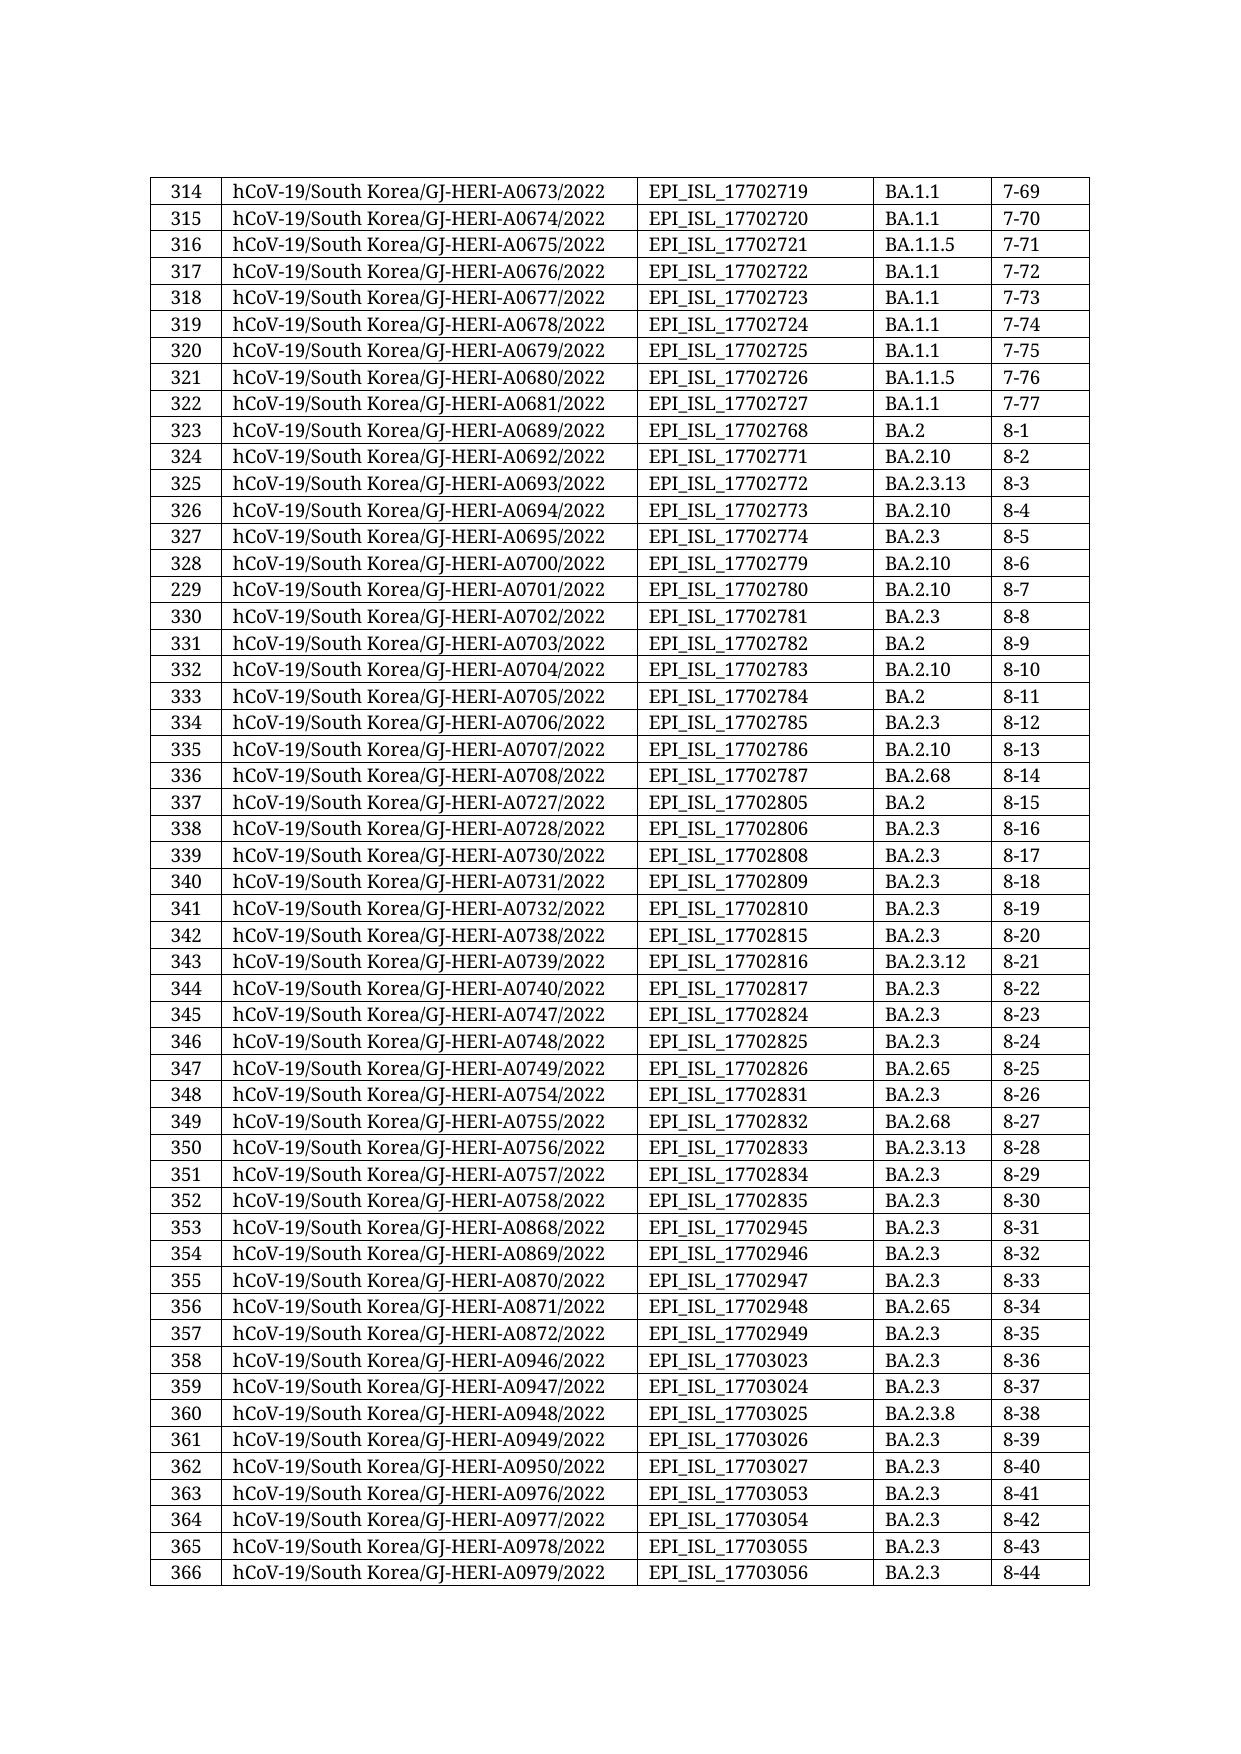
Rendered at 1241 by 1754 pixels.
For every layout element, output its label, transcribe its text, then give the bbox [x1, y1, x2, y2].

table_cell 349 [151, 1108, 221, 1133]
table_cell 332 [151, 656, 221, 682]
table_cell hCoV-19/South Korea/GJ-HERI-A0950/2022 [222, 1453, 637, 1479]
table_cell hCoV-19/South Korea/GJ-HERI-A0692/2022 [222, 444, 637, 469]
table_cell 8-11 [992, 683, 1089, 708]
table_cell BA.2.3 [874, 1347, 991, 1372]
table_cell EPI_ISL_17703023 [638, 1347, 873, 1372]
table_cell hCoV-19/South Korea/GJ-HERI-A0976/2022 [222, 1480, 637, 1505]
table_cell BA.2.10 [874, 736, 991, 762]
table_cell EPI_ISL_17702782 [638, 630, 873, 655]
table_cell BA.2.3 [874, 816, 991, 841]
table_cell 338 [151, 816, 221, 841]
table_cell 351 [151, 1161, 221, 1187]
table_cell BA.2.3.8 [874, 1400, 991, 1426]
table_cell hCoV-19/South Korea/GJ-HERI-A0674/2022 [222, 205, 637, 230]
table_cell hCoV-19/South Korea/GJ-HERI-A0757/2022 [222, 1161, 637, 1187]
table_cell hCoV-19/South Korea/GJ-HERI-A0677/2022 [222, 285, 637, 310]
table_cell 339 [151, 842, 221, 868]
table_cell BA.2.3 [874, 1374, 991, 1399]
table_cell BA.2.3 [874, 1188, 991, 1213]
table_cell hCoV-19/South Korea/GJ-HERI-A0756/2022 [222, 1135, 637, 1160]
table_cell EPI_ISL_17702724 [638, 311, 873, 337]
table_cell 322 [151, 391, 221, 416]
table_cell hCoV-19/South Korea/GJ-HERI-A0758/2022 [222, 1188, 637, 1213]
table_cell 8-30 [992, 1188, 1089, 1213]
table_cell 326 [151, 497, 221, 522]
table_cell BA.2.3 [874, 1533, 991, 1558]
table_cell 330 [151, 603, 221, 629]
table_cell 364 [151, 1506, 221, 1532]
table_cell 8-5 [992, 524, 1089, 549]
table_cell BA.2.3 [874, 1427, 991, 1452]
table_cell 7-75 [992, 338, 1089, 363]
table_cell hCoV-19/South Korea/GJ-HERI-A0727/2022 [222, 789, 637, 815]
table_cell BA.1.1 [874, 391, 991, 416]
table_cell 324 [151, 444, 221, 469]
table_cell hCoV-19/South Korea/GJ-HERI-A0701/2022 [222, 577, 637, 602]
table_cell EPI_ISL_17702768 [638, 417, 873, 443]
table_cell hCoV-19/South Korea/GJ-HERI-A0872/2022 [222, 1320, 637, 1346]
table_cell 8-19 [992, 895, 1089, 921]
table_cell BA.2.3 [874, 1506, 991, 1532]
table_cell EPI_ISL_17702817 [638, 975, 873, 1001]
table_cell 345 [151, 1002, 221, 1027]
table_cell 8-14 [992, 763, 1089, 788]
table_cell hCoV-19/South Korea/GJ-HERI-A0732/2022 [222, 895, 637, 921]
table_cell 8-40 [992, 1453, 1089, 1479]
table_cell BA.2.3 [874, 895, 991, 921]
table_cell EPI_ISL_17702781 [638, 603, 873, 629]
table_cell 8-44 [992, 1560, 1089, 1585]
table_cell EPI_ISL_17702786 [638, 736, 873, 762]
table_cell 344 [151, 975, 221, 1001]
table_cell EPI_ISL_17702835 [638, 1188, 873, 1213]
table_cell EPI_ISL_17702947 [638, 1267, 873, 1293]
table_cell 8-28 [992, 1135, 1089, 1160]
table_cell 350 [151, 1135, 221, 1160]
table_cell BA.2 [874, 683, 991, 708]
table_cell 8-33 [992, 1267, 1089, 1293]
table_cell EPI_ISL_17702948 [638, 1294, 873, 1319]
table_cell 8-18 [992, 869, 1089, 894]
table_cell 8-38 [992, 1400, 1089, 1426]
table_cell 8-15 [992, 789, 1089, 815]
table_cell 337 [151, 789, 221, 815]
table_cell 8-4 [992, 497, 1089, 522]
table_cell 8-2 [992, 444, 1089, 469]
table_cell BA.2.3 [874, 1267, 991, 1293]
table_cell 8-16 [992, 816, 1089, 841]
table_cell BA.1.1 [874, 311, 991, 337]
table_cell hCoV-19/South Korea/GJ-HERI-A0749/2022 [222, 1055, 637, 1080]
table_cell EPI_ISL_17702805 [638, 789, 873, 815]
table_cell 340 [151, 869, 221, 894]
table_cell BA.2.3 [874, 1241, 991, 1266]
table_cell hCoV-19/South Korea/GJ-HERI-A0675/2022 [222, 231, 637, 257]
table_cell EPI_ISL_17702787 [638, 763, 873, 788]
table_cell 7-69 [992, 178, 1089, 204]
table_cell EPI_ISL_17703056 [638, 1560, 873, 1585]
table_cell 336 [151, 763, 221, 788]
table_cell EPI_ISL_17703025 [638, 1400, 873, 1426]
table_cell 357 [151, 1320, 221, 1346]
table_cell BA.2.3 [874, 1161, 991, 1187]
table_cell hCoV-19/South Korea/GJ-HERI-A0740/2022 [222, 975, 637, 1001]
table_cell EPI_ISL_17702946 [638, 1241, 873, 1266]
table_cell hCoV-19/South Korea/GJ-HERI-A0978/2022 [222, 1533, 637, 1558]
table_cell hCoV-19/South Korea/GJ-HERI-A0748/2022 [222, 1028, 637, 1054]
table_cell 335 [151, 736, 221, 762]
table_cell BA.2.3.13 [874, 1135, 991, 1160]
table_cell 331 [151, 630, 221, 655]
table_cell EPI_ISL_17702779 [638, 550, 873, 576]
table_cell hCoV-19/South Korea/GJ-HERI-A0680/2022 [222, 364, 637, 390]
table_cell 8-37 [992, 1374, 1089, 1399]
table_cell hCoV-19/South Korea/GJ-HERI-A0948/2022 [222, 1400, 637, 1426]
table_cell hCoV-19/South Korea/GJ-HERI-A0708/2022 [222, 763, 637, 788]
table_cell 8-6 [992, 550, 1089, 576]
table_cell EPI_ISL_17702832 [638, 1108, 873, 1133]
table_cell EPI_ISL_17702945 [638, 1214, 873, 1240]
table_cell hCoV-19/South Korea/GJ-HERI-A0870/2022 [222, 1267, 637, 1293]
table_cell 323 [151, 417, 221, 443]
table_cell BA.2.3 [874, 1028, 991, 1054]
table_cell BA.1.1 [874, 285, 991, 310]
table_cell 8-35 [992, 1320, 1089, 1346]
table_cell hCoV-19/South Korea/GJ-HERI-A0738/2022 [222, 922, 637, 947]
table_cell 347 [151, 1055, 221, 1080]
table_cell EPI_ISL_17702784 [638, 683, 873, 708]
table_cell EPI_ISL_17702725 [638, 338, 873, 363]
table_cell 348 [151, 1081, 221, 1107]
table_cell 327 [151, 524, 221, 549]
table_cell EPI_ISL_17702810 [638, 895, 873, 921]
table_cell BA.2.65 [874, 1294, 991, 1319]
table_cell EPI_ISL_17702727 [638, 391, 873, 416]
table_cell 333 [151, 683, 221, 708]
table_cell hCoV-19/South Korea/GJ-HERI-A0681/2022 [222, 391, 637, 416]
table_cell EPI_ISL_17702723 [638, 285, 873, 310]
table_cell BA.2.3 [874, 922, 991, 947]
table_cell 8-9 [992, 630, 1089, 655]
table_cell EPI_ISL_17702824 [638, 1002, 873, 1027]
table_cell EPI_ISL_17702833 [638, 1135, 873, 1160]
table_cell 8-42 [992, 1506, 1089, 1532]
table_cell EPI_ISL_17702806 [638, 816, 873, 841]
table_cell EPI_ISL_17703026 [638, 1427, 873, 1452]
table_cell BA.2.68 [874, 763, 991, 788]
table_cell hCoV-19/South Korea/GJ-HERI-A0868/2022 [222, 1214, 637, 1240]
table_cell BA.2.3 [874, 1081, 991, 1107]
table_cell BA.2.3 [874, 1480, 991, 1505]
table_cell EPI_ISL_17702774 [638, 524, 873, 549]
table_cell EPI_ISL_17702722 [638, 258, 873, 283]
table_cell BA.2.3 [874, 975, 991, 1001]
table_cell BA.1.1 [874, 258, 991, 283]
table_cell 325 [151, 470, 221, 496]
table_cell 334 [151, 710, 221, 735]
table_cell EPI_ISL_17702815 [638, 922, 873, 947]
table_cell 8-41 [992, 1480, 1089, 1505]
table_cell EPI_ISL_17702771 [638, 444, 873, 469]
table_cell 8-34 [992, 1294, 1089, 1319]
table_cell BA.1.1 [874, 205, 991, 230]
table_cell BA.2 [874, 630, 991, 655]
table_cell 8-31 [992, 1214, 1089, 1240]
table_cell 314 [151, 178, 221, 204]
table_cell EPI_ISL_17702809 [638, 869, 873, 894]
table_cell hCoV-19/South Korea/GJ-HERI-A0739/2022 [222, 949, 637, 974]
table_cell 7-76 [992, 364, 1089, 390]
table_cell 318 [151, 285, 221, 310]
table_cell 358 [151, 1347, 221, 1372]
table_cell EPI_ISL_17703055 [638, 1533, 873, 1558]
table_cell hCoV-19/South Korea/GJ-HERI-A0730/2022 [222, 842, 637, 868]
table_cell 341 [151, 895, 221, 921]
table_cell 360 [151, 1400, 221, 1426]
table_cell 7-74 [992, 311, 1089, 337]
table_cell BA.2.3 [874, 524, 991, 549]
table_cell 7-73 [992, 285, 1089, 310]
table_cell 8-25 [992, 1055, 1089, 1080]
table_cell 363 [151, 1480, 221, 1505]
table_cell 366 [151, 1560, 221, 1585]
table_cell EPI_ISL_17702949 [638, 1320, 873, 1346]
table_cell 8-13 [992, 736, 1089, 762]
table_cell EPI_ISL_17702719 [638, 178, 873, 204]
table_cell 365 [151, 1533, 221, 1558]
table_cell 8-32 [992, 1241, 1089, 1266]
table_cell BA.2.3 [874, 1320, 991, 1346]
table_cell 342 [151, 922, 221, 947]
table_cell 8-7 [992, 577, 1089, 602]
table_cell EPI_ISL_17702785 [638, 710, 873, 735]
table_cell hCoV-19/South Korea/GJ-HERI-A0700/2022 [222, 550, 637, 576]
table_cell EPI_ISL_17702826 [638, 1055, 873, 1080]
table_cell 8-26 [992, 1081, 1089, 1107]
table_cell 7-72 [992, 258, 1089, 283]
table_cell 7-71 [992, 231, 1089, 257]
table_cell hCoV-19/South Korea/GJ-HERI-A0678/2022 [222, 311, 637, 337]
table_cell EPI_ISL_17702780 [638, 577, 873, 602]
table_cell hCoV-19/South Korea/GJ-HERI-A0706/2022 [222, 710, 637, 735]
table_cell EPI_ISL_17702831 [638, 1081, 873, 1107]
table_cell EPI_ISL_17702816 [638, 949, 873, 974]
table_cell hCoV-19/South Korea/GJ-HERI-A0755/2022 [222, 1108, 637, 1133]
table_cell hCoV-19/South Korea/GJ-HERI-A0754/2022 [222, 1081, 637, 1107]
table_cell 229 [151, 577, 221, 602]
table_cell 354 [151, 1241, 221, 1266]
table_cell BA.1.1.5 [874, 364, 991, 390]
table_cell BA.2.3 [874, 1002, 991, 1027]
table_cell BA.2.3.12 [874, 949, 991, 974]
table_cell 8-8 [992, 603, 1089, 629]
table_cell 8-39 [992, 1427, 1089, 1452]
table_cell BA.2.3 [874, 1453, 991, 1479]
table_cell BA.2.3 [874, 1560, 991, 1585]
table_cell hCoV-19/South Korea/GJ-HERI-A0707/2022 [222, 736, 637, 762]
table_cell hCoV-19/South Korea/GJ-HERI-A0949/2022 [222, 1427, 637, 1452]
table_cell 316 [151, 231, 221, 257]
table_cell hCoV-19/South Korea/GJ-HERI-A0869/2022 [222, 1241, 637, 1266]
table_cell 8-36 [992, 1347, 1089, 1372]
table_cell EPI_ISL_17702720 [638, 205, 873, 230]
table_cell hCoV-19/South Korea/GJ-HERI-A0947/2022 [222, 1374, 637, 1399]
table_cell EPI_ISL_17702721 [638, 231, 873, 257]
table_cell 8-29 [992, 1161, 1089, 1187]
table_cell hCoV-19/South Korea/GJ-HERI-A0979/2022 [222, 1560, 637, 1585]
table_cell BA.1.1 [874, 338, 991, 363]
table_cell EPI_ISL_17702825 [638, 1028, 873, 1054]
table_cell BA.2.10 [874, 444, 991, 469]
table_cell 8-27 [992, 1108, 1089, 1133]
table_cell 320 [151, 338, 221, 363]
table_cell 353 [151, 1214, 221, 1240]
table_cell EPI_ISL_17702783 [638, 656, 873, 682]
table_cell hCoV-19/South Korea/GJ-HERI-A0679/2022 [222, 338, 637, 363]
table_cell 8-1 [992, 417, 1089, 443]
table_cell 8-24 [992, 1028, 1089, 1054]
table_cell 8-21 [992, 949, 1089, 974]
table_cell BA.2.10 [874, 550, 991, 576]
table_cell EPI_ISL_17702808 [638, 842, 873, 868]
table_cell 8-22 [992, 975, 1089, 1001]
table_cell 315 [151, 205, 221, 230]
table_cell hCoV-19/South Korea/GJ-HERI-A0702/2022 [222, 603, 637, 629]
table_cell hCoV-19/South Korea/GJ-HERI-A0673/2022 [222, 178, 637, 204]
table_cell hCoV-19/South Korea/GJ-HERI-A0689/2022 [222, 417, 637, 443]
table_cell 328 [151, 550, 221, 576]
table_cell BA.2 [874, 417, 991, 443]
table_cell BA.2.10 [874, 656, 991, 682]
table_cell 8-10 [992, 656, 1089, 682]
table_cell BA.2.65 [874, 1055, 991, 1080]
table_cell BA.2.3 [874, 603, 991, 629]
table_cell EPI_ISL_17703027 [638, 1453, 873, 1479]
table_cell hCoV-19/South Korea/GJ-HERI-A0728/2022 [222, 816, 637, 841]
table_cell BA.2.3 [874, 1214, 991, 1240]
table_cell hCoV-19/South Korea/GJ-HERI-A0695/2022 [222, 524, 637, 549]
table_cell hCoV-19/South Korea/GJ-HERI-A0694/2022 [222, 497, 637, 522]
table_cell 7-77 [992, 391, 1089, 416]
table_cell EPI_ISL_17702726 [638, 364, 873, 390]
table_cell 8-23 [992, 1002, 1089, 1027]
table_cell 352 [151, 1188, 221, 1213]
table_cell EPI_ISL_17703024 [638, 1374, 873, 1399]
table_cell hCoV-19/South Korea/GJ-HERI-A0871/2022 [222, 1294, 637, 1319]
table_cell 319 [151, 311, 221, 337]
table_cell BA.2 [874, 789, 991, 815]
table_cell hCoV-19/South Korea/GJ-HERI-A0747/2022 [222, 1002, 637, 1027]
table_cell EPI_ISL_17702772 [638, 470, 873, 496]
table_cell 359 [151, 1374, 221, 1399]
table_cell hCoV-19/South Korea/GJ-HERI-A0946/2022 [222, 1347, 637, 1372]
table_cell BA.2.10 [874, 497, 991, 522]
table_cell hCoV-19/South Korea/GJ-HERI-A0704/2022 [222, 656, 637, 682]
table_cell 8-17 [992, 842, 1089, 868]
table_cell BA.2.3 [874, 842, 991, 868]
table_cell 361 [151, 1427, 221, 1452]
table_cell 362 [151, 1453, 221, 1479]
table_cell hCoV-19/South Korea/GJ-HERI-A0705/2022 [222, 683, 637, 708]
table_cell BA.2.3.13 [874, 470, 991, 496]
table_cell BA.1.1.5 [874, 231, 991, 257]
table_cell 8-43 [992, 1533, 1089, 1558]
table_cell 356 [151, 1294, 221, 1319]
table_cell BA.2.3 [874, 710, 991, 735]
table_cell BA.2.3 [874, 869, 991, 894]
table_cell 8-3 [992, 470, 1089, 496]
table_cell BA.2.10 [874, 577, 991, 602]
table_cell EPI_ISL_17702834 [638, 1161, 873, 1187]
table_cell hCoV-19/South Korea/GJ-HERI-A0731/2022 [222, 869, 637, 894]
table_cell BA.2.68 [874, 1108, 991, 1133]
table_cell 321 [151, 364, 221, 390]
table_cell 8-20 [992, 922, 1089, 947]
table_cell hCoV-19/South Korea/GJ-HERI-A0676/2022 [222, 258, 637, 283]
table_cell BA.1.1 [874, 178, 991, 204]
table_cell hCoV-19/South Korea/GJ-HERI-A0703/2022 [222, 630, 637, 655]
table_cell 355 [151, 1267, 221, 1293]
table_cell 343 [151, 949, 221, 974]
table_cell hCoV-19/South Korea/GJ-HERI-A0977/2022 [222, 1506, 637, 1532]
table_cell hCoV-19/South Korea/GJ-HERI-A0693/2022 [222, 470, 637, 496]
table_cell EPI_ISL_17703053 [638, 1480, 873, 1505]
table_cell 8-12 [992, 710, 1089, 735]
table_cell EPI_ISL_17703054 [638, 1506, 873, 1532]
table_cell 317 [151, 258, 221, 283]
table_cell 346 [151, 1028, 221, 1054]
table_cell 7-70 [992, 205, 1089, 230]
table_cell EPI_ISL_17702773 [638, 497, 873, 522]
